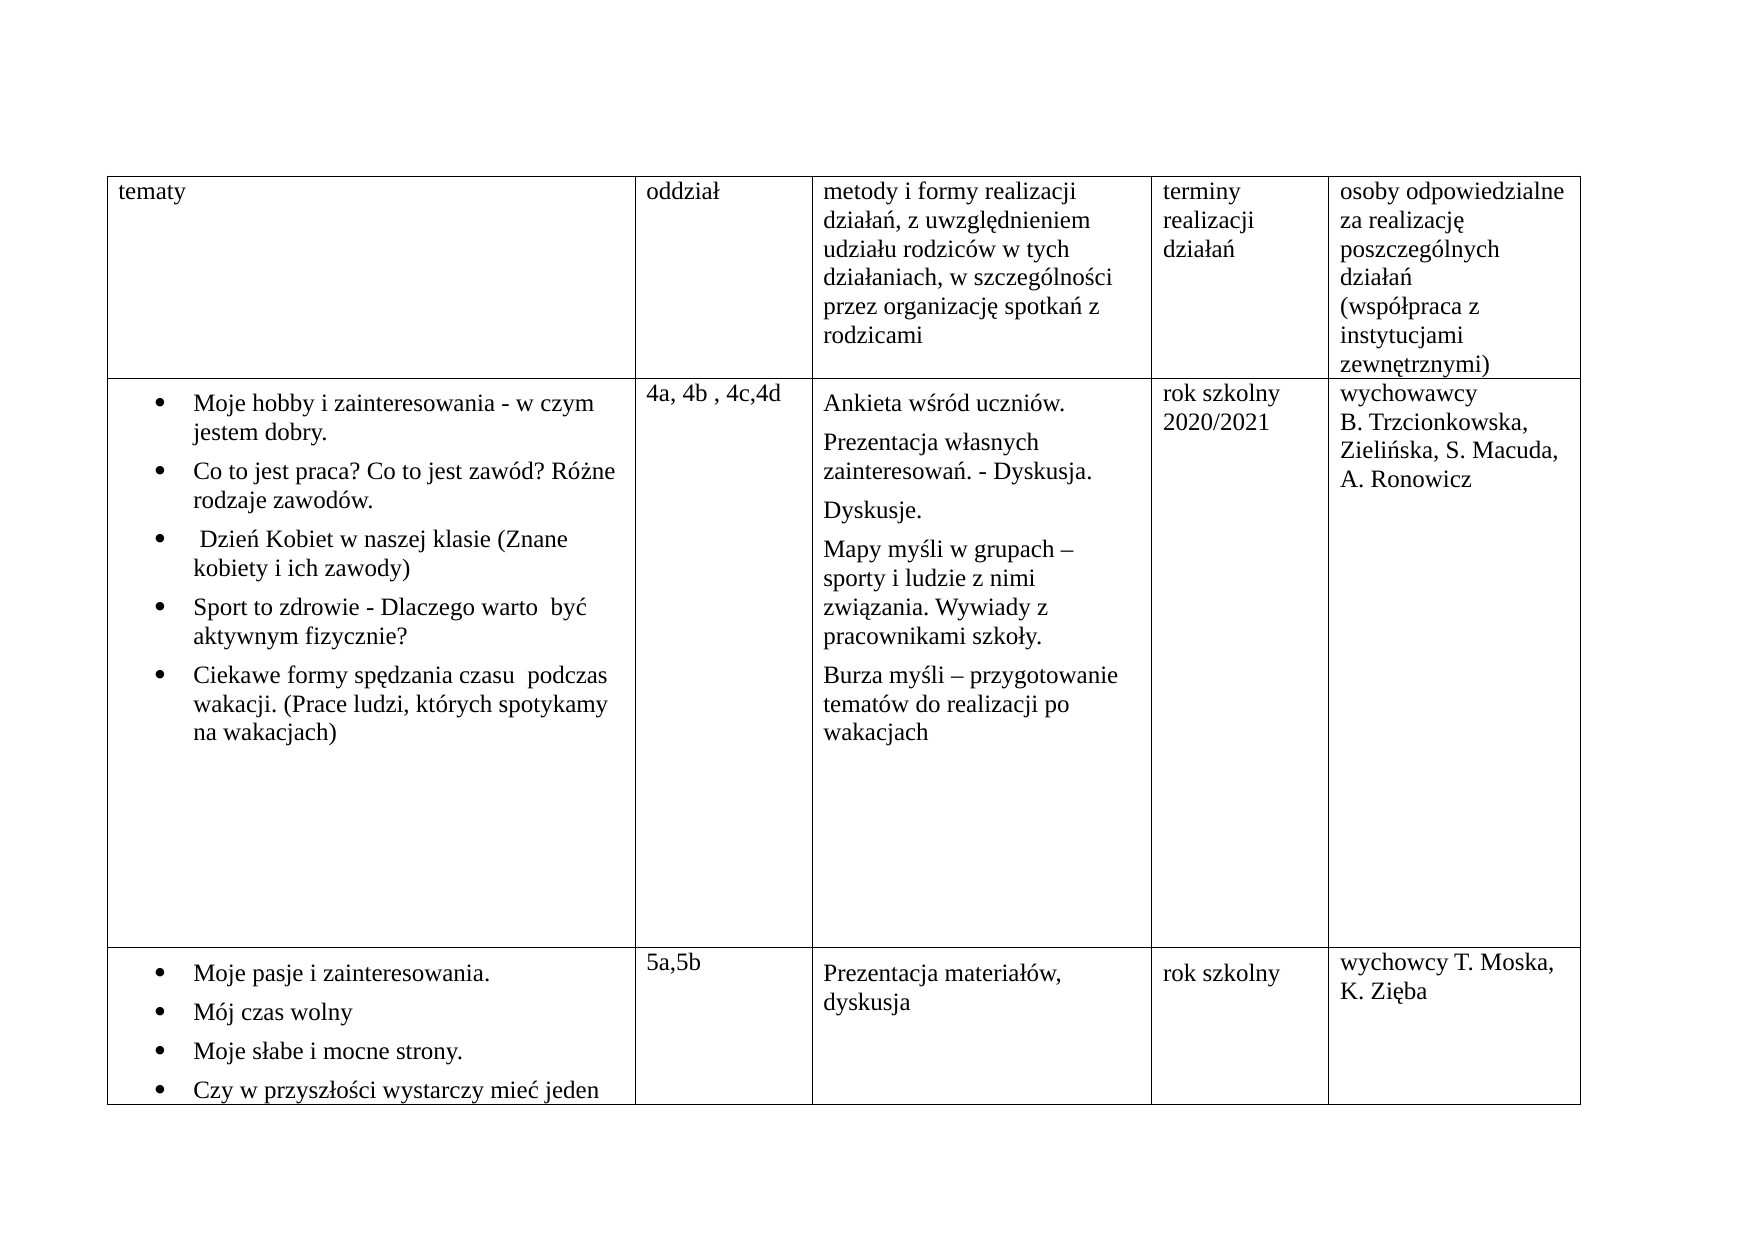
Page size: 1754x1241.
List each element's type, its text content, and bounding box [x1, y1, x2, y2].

table_header oddział [636, 177, 812, 377]
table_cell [813, 948, 1151, 1104]
table_header terminy realizacji działań [1152, 177, 1328, 377]
table_cell 5a,5b [636, 948, 812, 1104]
table_cell Moje hobby i zainteresowania - w czym jestem dobry. Co to jest praca? Co to jest zawód? Różne rodzaje zawodów. Dzień Kobiet w naszej klasie (Znane kobiety i ich zawody) Sport to zdrowie - Dlaczego warto być aktywnym fizycznie? Ciekawe formy spędzania czasu podczas wakacji. (Prace ludzi, których spotykamy na wakacjach) [108, 379, 635, 947]
table_header metody i formy realizacji działań, z uwzględnieniem udziału rodziców w tych działaniach, w szczególności przez organizację spotkań z rodzicami [813, 177, 1151, 377]
table_cell 4a, 4b , 4c,4d [636, 379, 812, 947]
table_cell wychowawcy B. Trzcionkowska, Zielińska, S. Macuda, A. Ronowicz [1329, 379, 1580, 947]
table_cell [1329, 948, 1580, 1104]
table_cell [108, 948, 635, 1104]
table_cell rok szkolny 2020/2021 [1152, 379, 1328, 947]
table_header tematy [108, 177, 635, 377]
table_header osoby odpowiedzialne za realizację poszczególnych działań (współpraca z instytucjami zewnętrznymi) [1329, 177, 1580, 377]
table_cell rok szkolny [1152, 948, 1328, 1104]
table_cell Ankieta wśród uczniów. Prezentacja własnych zainteresowań. - Dyskusja. Dyskusje. Mapy myśli w grupach – sporty i ludzie z nimi związania. Wywiady z pracownikami szkoły. Burza myśli – przygotowanie tematów do realizacji po wakacjach [813, 379, 1151, 947]
